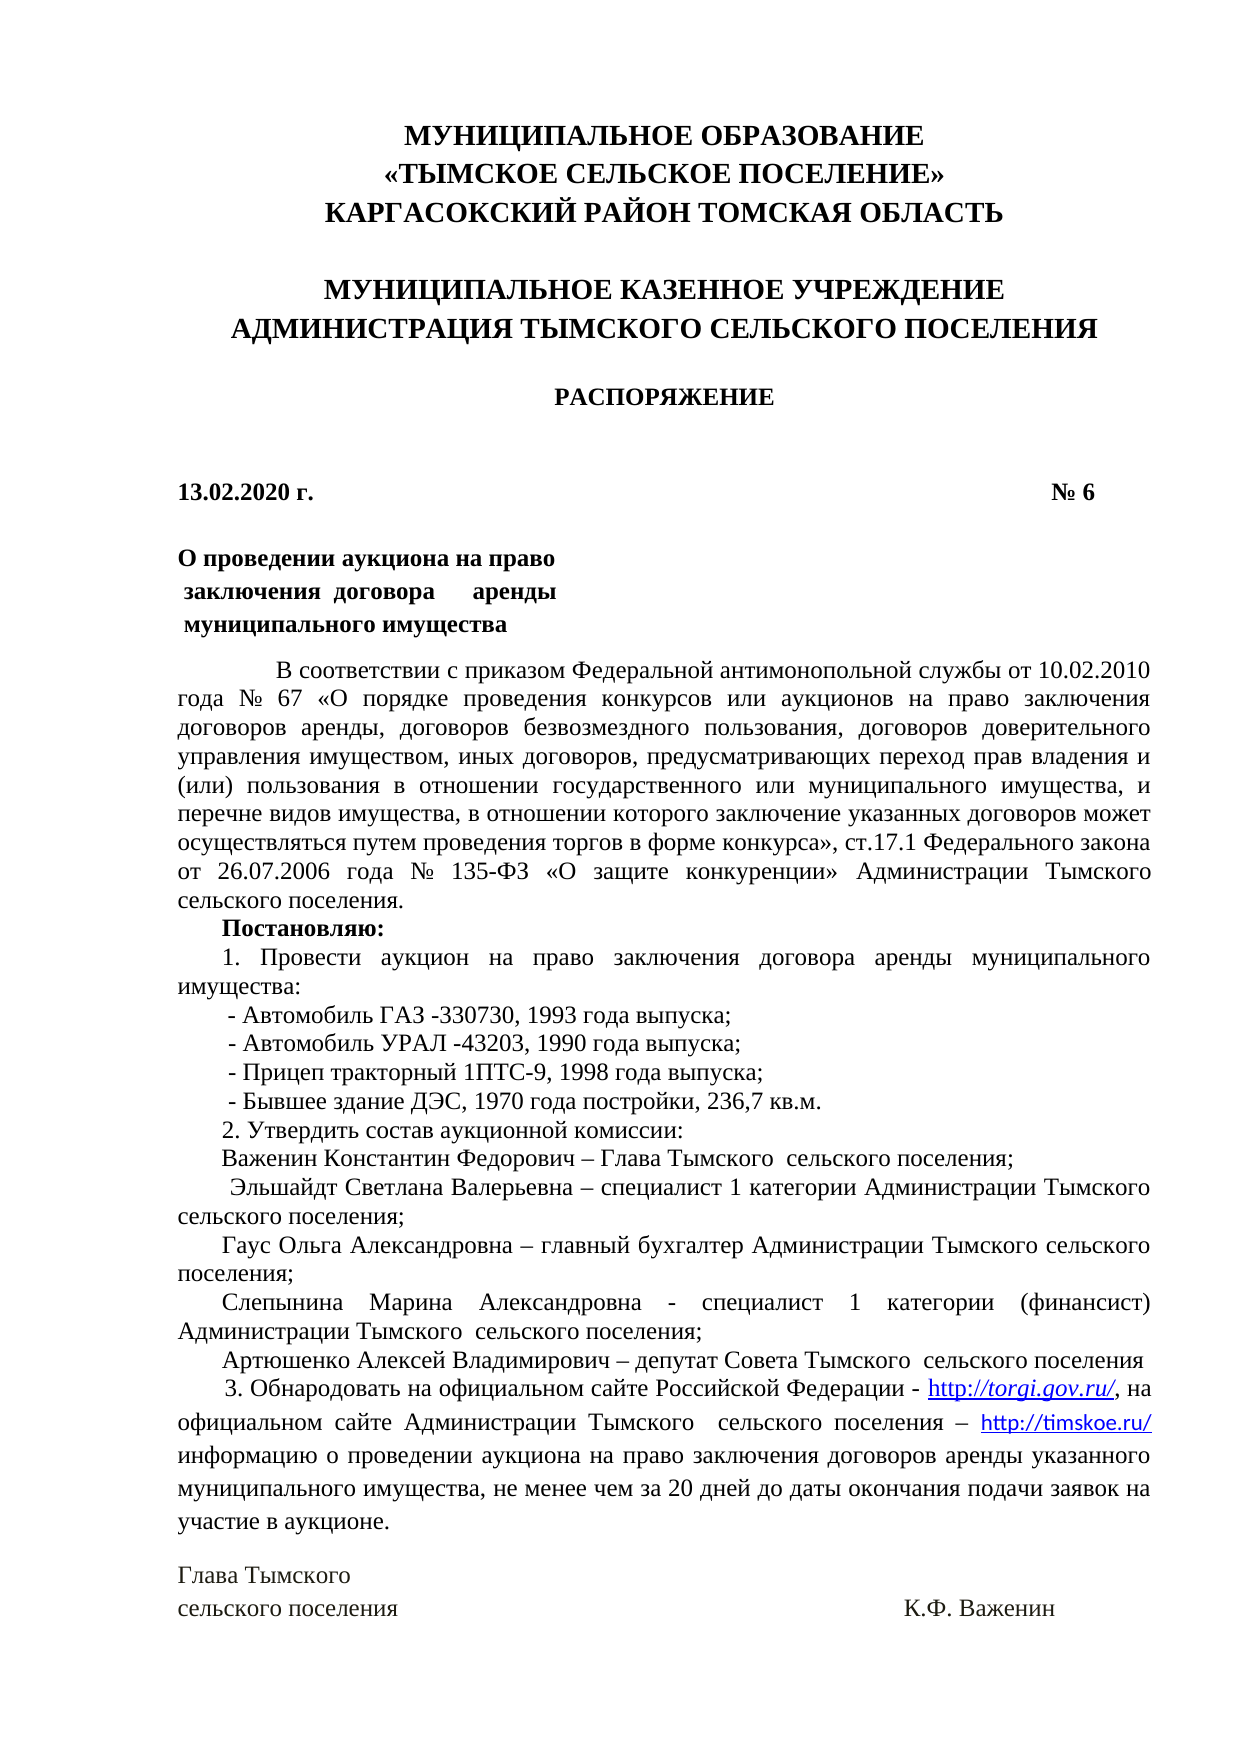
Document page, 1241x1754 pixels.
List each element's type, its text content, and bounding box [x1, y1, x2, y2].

text Слепынина Марина Александровна - специалист 1 категории (финансист) Администрации Тымского сельского поселения; [177, 1287, 1152, 1345]
text заключения договора аренды [177, 576, 1152, 605]
subtitle РАСПОРЯЖЕНИЕ [177, 382, 1152, 411]
text - Автомобиль ГАЗ -330730, 1993 года выпуска; [177, 1000, 1152, 1028]
text Глава Тымского [177, 1560, 1152, 1588]
text МУНИЦИПАЛЬНОЕ ОБРАЗОВАНИЕ [177, 118, 1152, 152]
text Артюшенко Алексей Владимирович – депутат Совета Тымского сельского поселения [177, 1345, 1152, 1373]
text Важенин Константин Федорович – Глава Тымского сельского поселения; [177, 1143, 1152, 1172]
text 3. Обнародовать на официальном сайте Российской Федерации - http://torgi.gov.ru/, на официальном сайте Администрации Тымского сельского поселения – http://timskoe.ru/ информацию о проведении аукциона на право заключения договоров аренды указанного муниципального имущества, не менее чем за 20 дней до даты окончания подачи заявок на участие в аукционе. [177, 1373, 1152, 1535]
text - Бывшее здание ДЭС, 1970 года постройки, 236,7 кв.м. [177, 1086, 1152, 1115]
text МУНИЦИПАЛЬНОЕ КАЗЕННОЕ УЧРЕЖДЕНИЕ [177, 272, 1152, 306]
text муниципального имущества [177, 609, 1152, 638]
text О проведении аукциона на право [177, 543, 1152, 572]
text - Автомобиль УРАЛ -43203, 1990 года выпуска; [177, 1028, 1152, 1057]
text АДМИНИСТРАЦИЯ ТЫМСКОГО СЕЛЬСКОГО ПОСЕЛЕНИЯ [177, 311, 1152, 344]
text КАРГАСОКСКИЙ РАЙОН ТОМСКАЯ ОБЛАСТЬ [177, 195, 1152, 229]
title В соответствии с приказом Федеральной антимонопольной службы от 10.02.2010 года № 67 «О порядке проведения конкурсов или аукционов на право заключения договоров аренды, договоров безвозмездного пользования, договоров доверительного управления имуществом, иных договоров, предусматривающих переход прав владения и (или) пользования в отношении государственного или муниципального имущества, и перечне видов имущества, в отношении которого заключение указанных договоров может осуществляться путем проведения торгов в форме конкурса», ст.17.1 Федерального закона от 26.07.2006 года № 135-ФЗ «О защите конкуренции» Администрации Тымского сельского поселения. [177, 655, 1152, 913]
text 13.02.2020 г. № 6 [177, 477, 1152, 506]
title Постановляю: [177, 913, 1152, 942]
text - Прицеп тракторный 1ПТС-9, 1998 года выпуска; [177, 1057, 1152, 1086]
text сельского поселения К.Ф. Важенин [177, 1593, 1152, 1622]
text Гаус Ольга Александровна – главный бухгалтер Администрации Тымского сельского поселения; [177, 1230, 1152, 1287]
text Эльшайдт Светлана Валерьевна – специалист 1 категории Администрации Тымского сельского поселения; [177, 1172, 1152, 1230]
text 1. Провести аукцион на право заключения договора аренды муниципального имущества: [177, 942, 1152, 1000]
text «ТЫМСКОЕ СЕЛЬСКОЕ ПОСЕЛЕНИЕ» [177, 157, 1152, 190]
text 2. Утвердить состав аукционной комиссии: [177, 1115, 1152, 1143]
